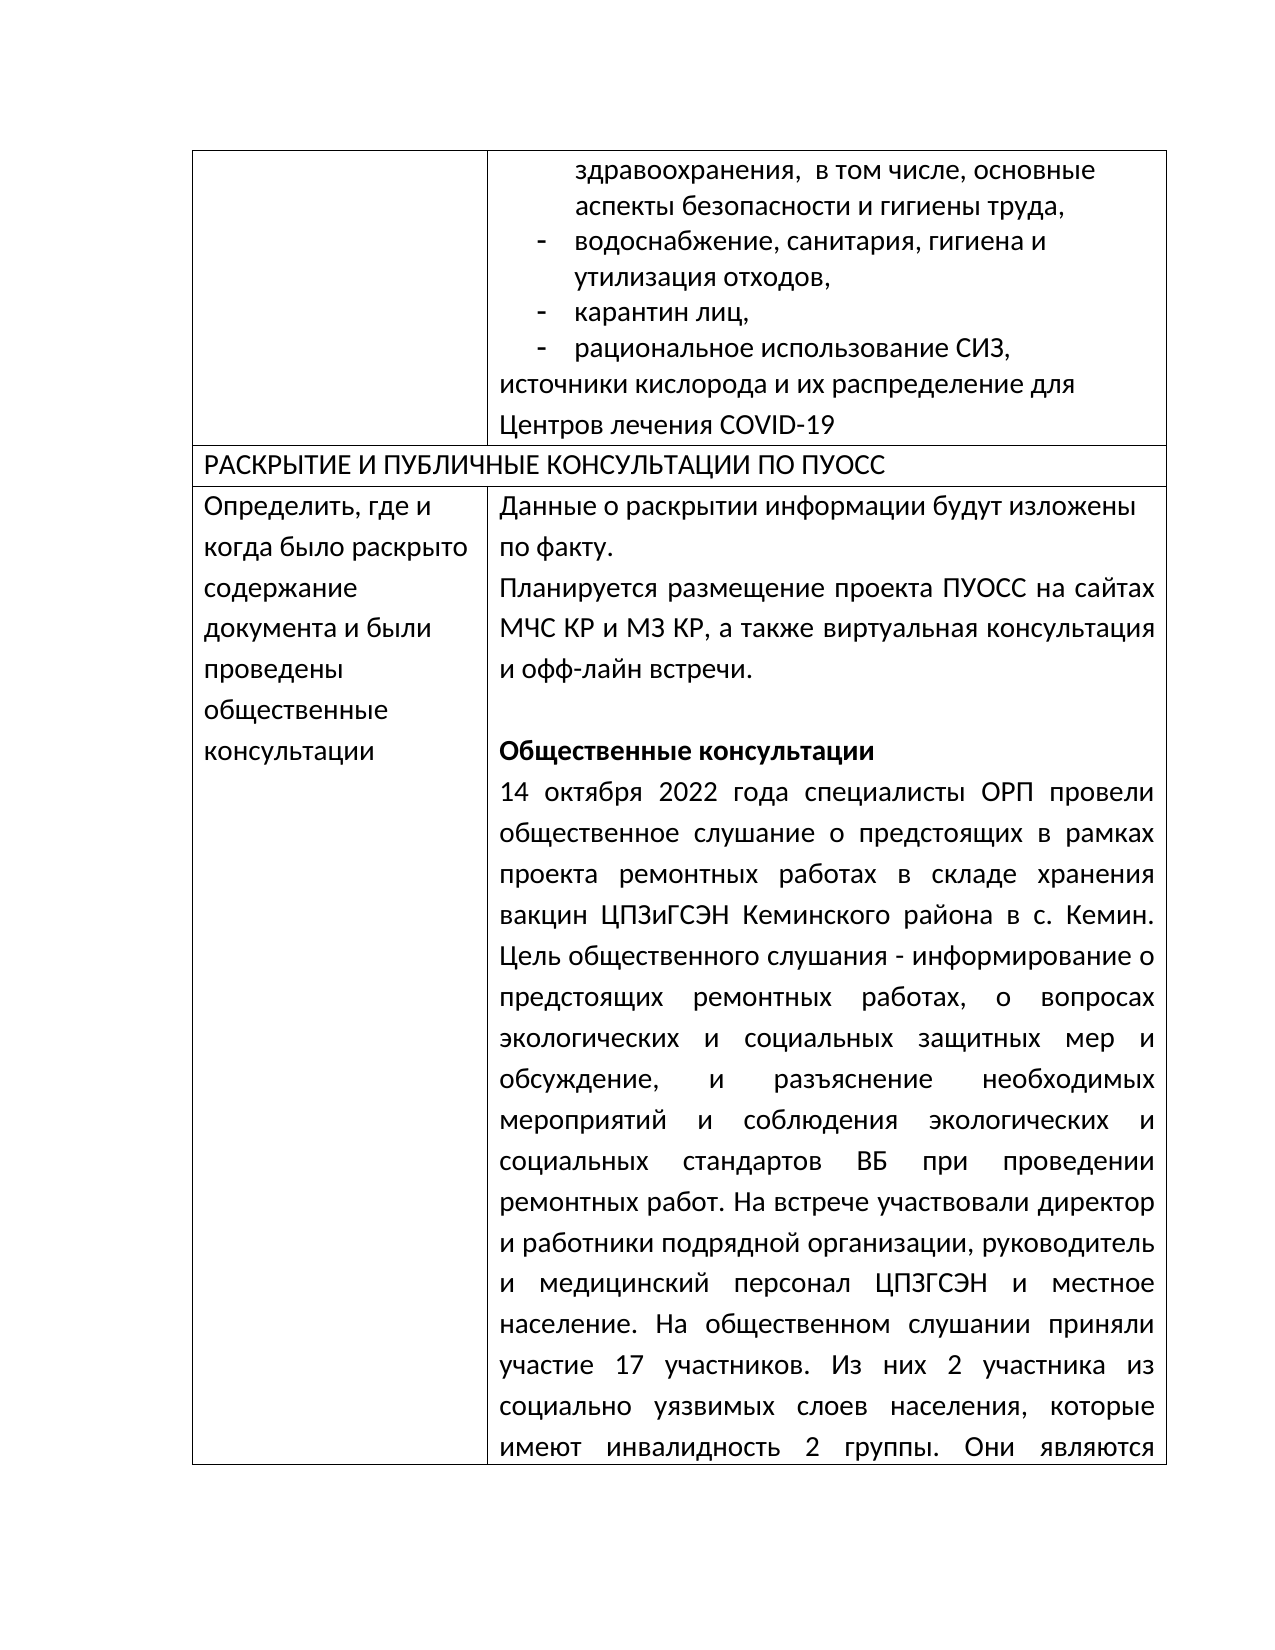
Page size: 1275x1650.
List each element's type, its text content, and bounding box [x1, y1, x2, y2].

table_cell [193, 487, 487, 1464]
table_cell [488, 151, 1166, 445]
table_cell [193, 151, 487, 445]
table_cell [488, 487, 1166, 1464]
table_cell РАСКРЫТИЕ И ПУБЛИЧНЫЕ КОНСУЛЬТАЦИИ ПО ПУОСС [193, 446, 1166, 486]
